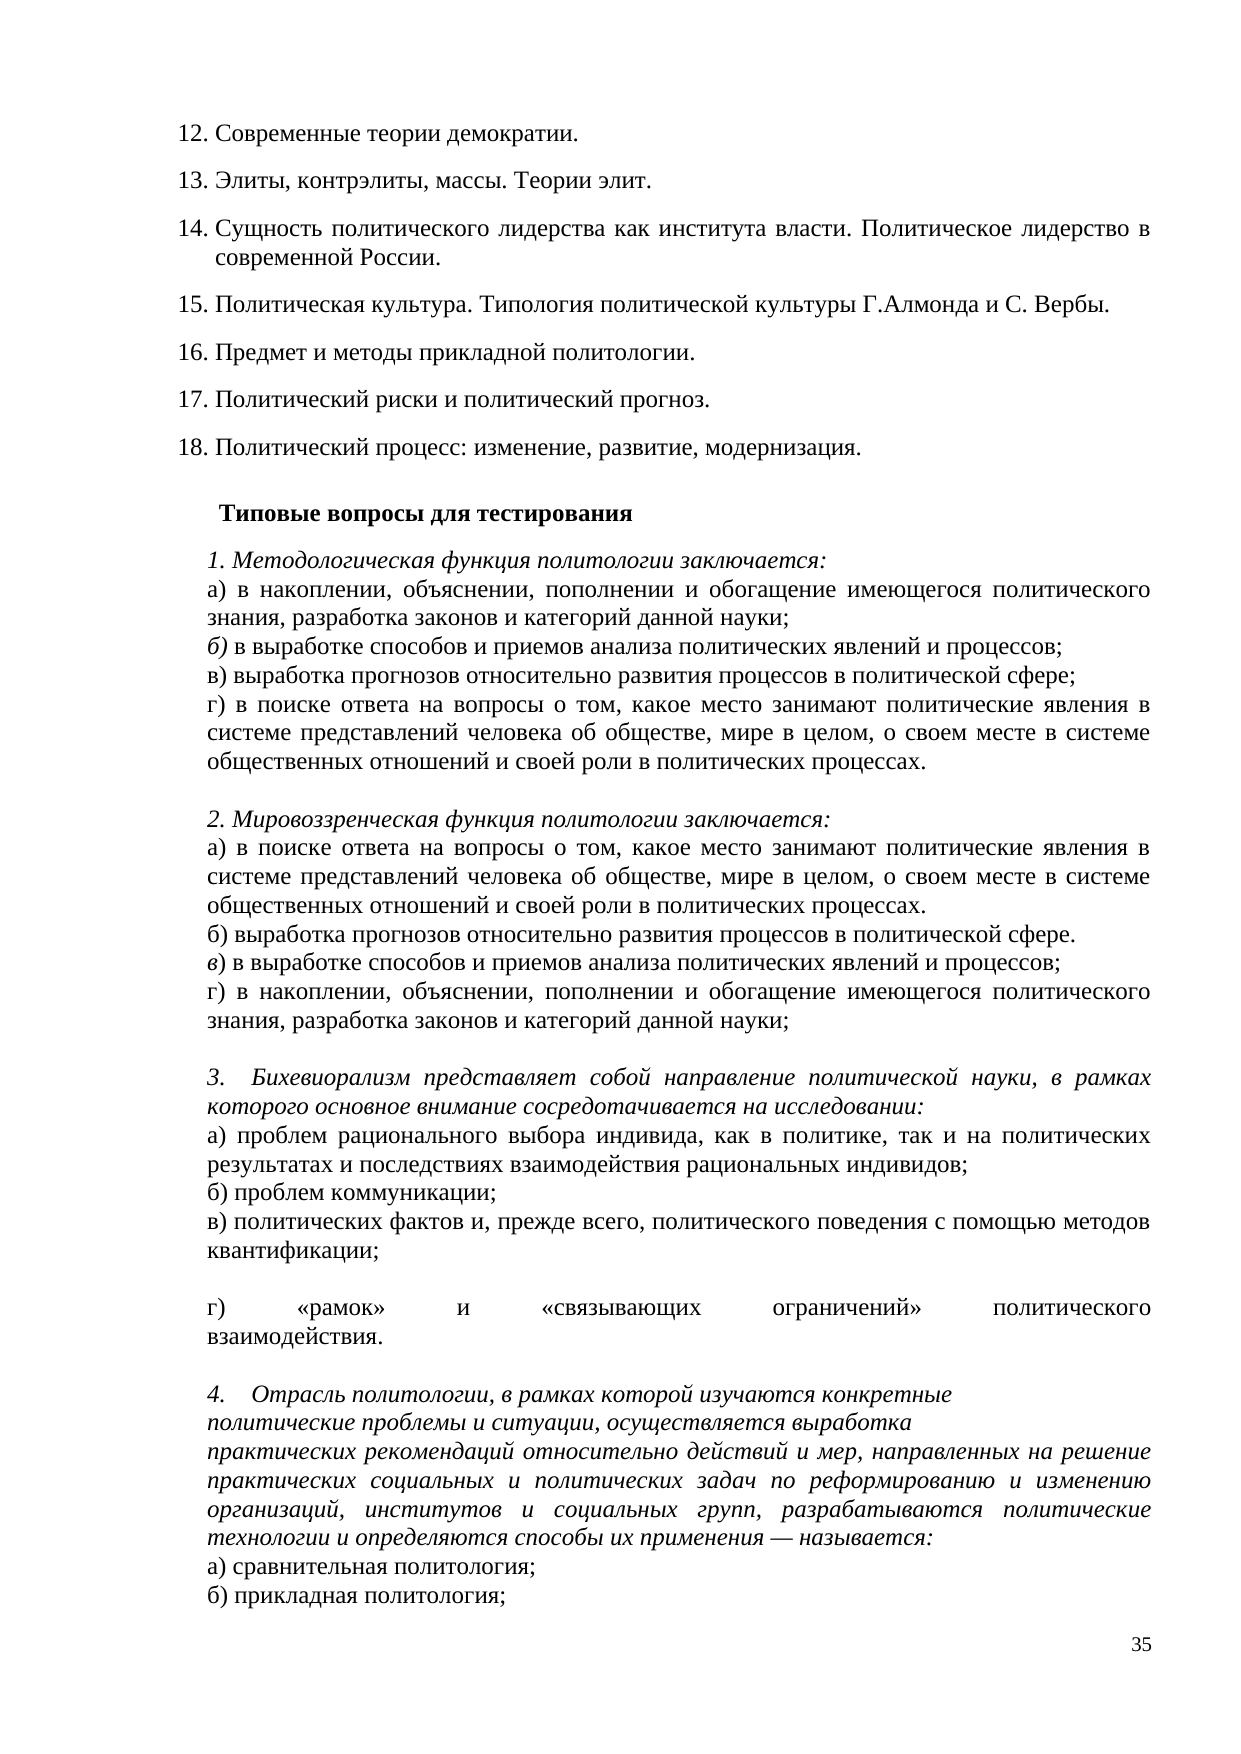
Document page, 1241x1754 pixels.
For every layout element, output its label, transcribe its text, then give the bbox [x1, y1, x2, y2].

text Типовые вопросы для тестирования [177, 498, 1152, 526]
list Элиты, контрэлиты, массы. Теории элит. [177, 166, 1152, 194]
list 1. Методологическая функция политологии заключается: [207, 545, 1152, 574]
list а) в накоплении, объяснении, пополнении и обогащение имеющегося политического знания, разработка законов и категорий данной науки; [207, 574, 1152, 631]
list а) проблем рационального выбора индивида, как в политике, так и на политических результатах и последствиях взаимодействия рациональных индивидов; [207, 1120, 1152, 1177]
list б) в выработке способов и приемов анализа политических явлений и процессов; [207, 631, 1152, 660]
list в) политических фактов и, прежде всего, политического поведения с помощью методов квантификации; [207, 1206, 1152, 1264]
list г) в поиске ответа на вопросы о том, какое место занимают политические явления в системе представлений человека об обществе, мире в целом, о своем месте в системе общественных отношений и своей роли в политических процессах. [207, 689, 1152, 775]
list б) выработка прогнозов относительно развития процессов в политической сфере. [207, 919, 1152, 947]
list а) в поиске ответа на вопросы о том, какое место занимают политические явления в системе представлений человека об обществе, мире в целом, о своем месте в системе общественных отношений и своей роли в политических процессах. [207, 832, 1152, 919]
list Политический процесс: изменение, развитие, модернизация. [177, 432, 1152, 461]
list 3. Бихевиорализм представляет собой направление политической науки, в рамках которого основное внимание сосредотачивается на исследовании: [207, 1062, 1152, 1120]
list Сущность политического лидерства как института власти. Политическое лидерство в современной России. [177, 213, 1152, 271]
list политические проблемы и ситуации, осуществляется выработка [207, 1407, 1152, 1436]
list г) в накоплении, объяснении, пополнении и обогащение имеющегося политического знания, разработка законов и категорий данной науки; [207, 976, 1152, 1034]
list б) прикладная политология; [207, 1580, 1152, 1609]
list Предмет и методы прикладной политологии. [177, 337, 1152, 366]
list Современные теории демократии. [177, 118, 1152, 147]
list практических рекомендаций относительно действий и мер, направленных на решение практических социальных и политических задач по реформированию и изменению организаций, институтов и социальных групп, разрабатываются политические технологии и определяются способы их применения — называется: [207, 1436, 1152, 1551]
list а) сравнительная политология; [207, 1551, 1152, 1580]
list 4. Отрасль политологии, в рамках которой изучаются конкретные [207, 1379, 1152, 1407]
list Политическая культура. Типология политической культуры Г.Алмонда и С. Вербы. [177, 289, 1152, 318]
list Политический риски и политический прогноз. [177, 384, 1152, 413]
list в) в выработке способов и приемов анализа политических явлений и процессов; [207, 947, 1152, 976]
list б) проблем коммуникации; [207, 1177, 1152, 1206]
list г) «рамок» и «связывающих ограничений» политического взаимодействия. [207, 1292, 1152, 1350]
list 2. Мировоззренчеcкая функция политологии заключается: [207, 804, 1152, 832]
list в) выработка прогнозов относительно развития процессов в политической сфере; [207, 660, 1152, 689]
